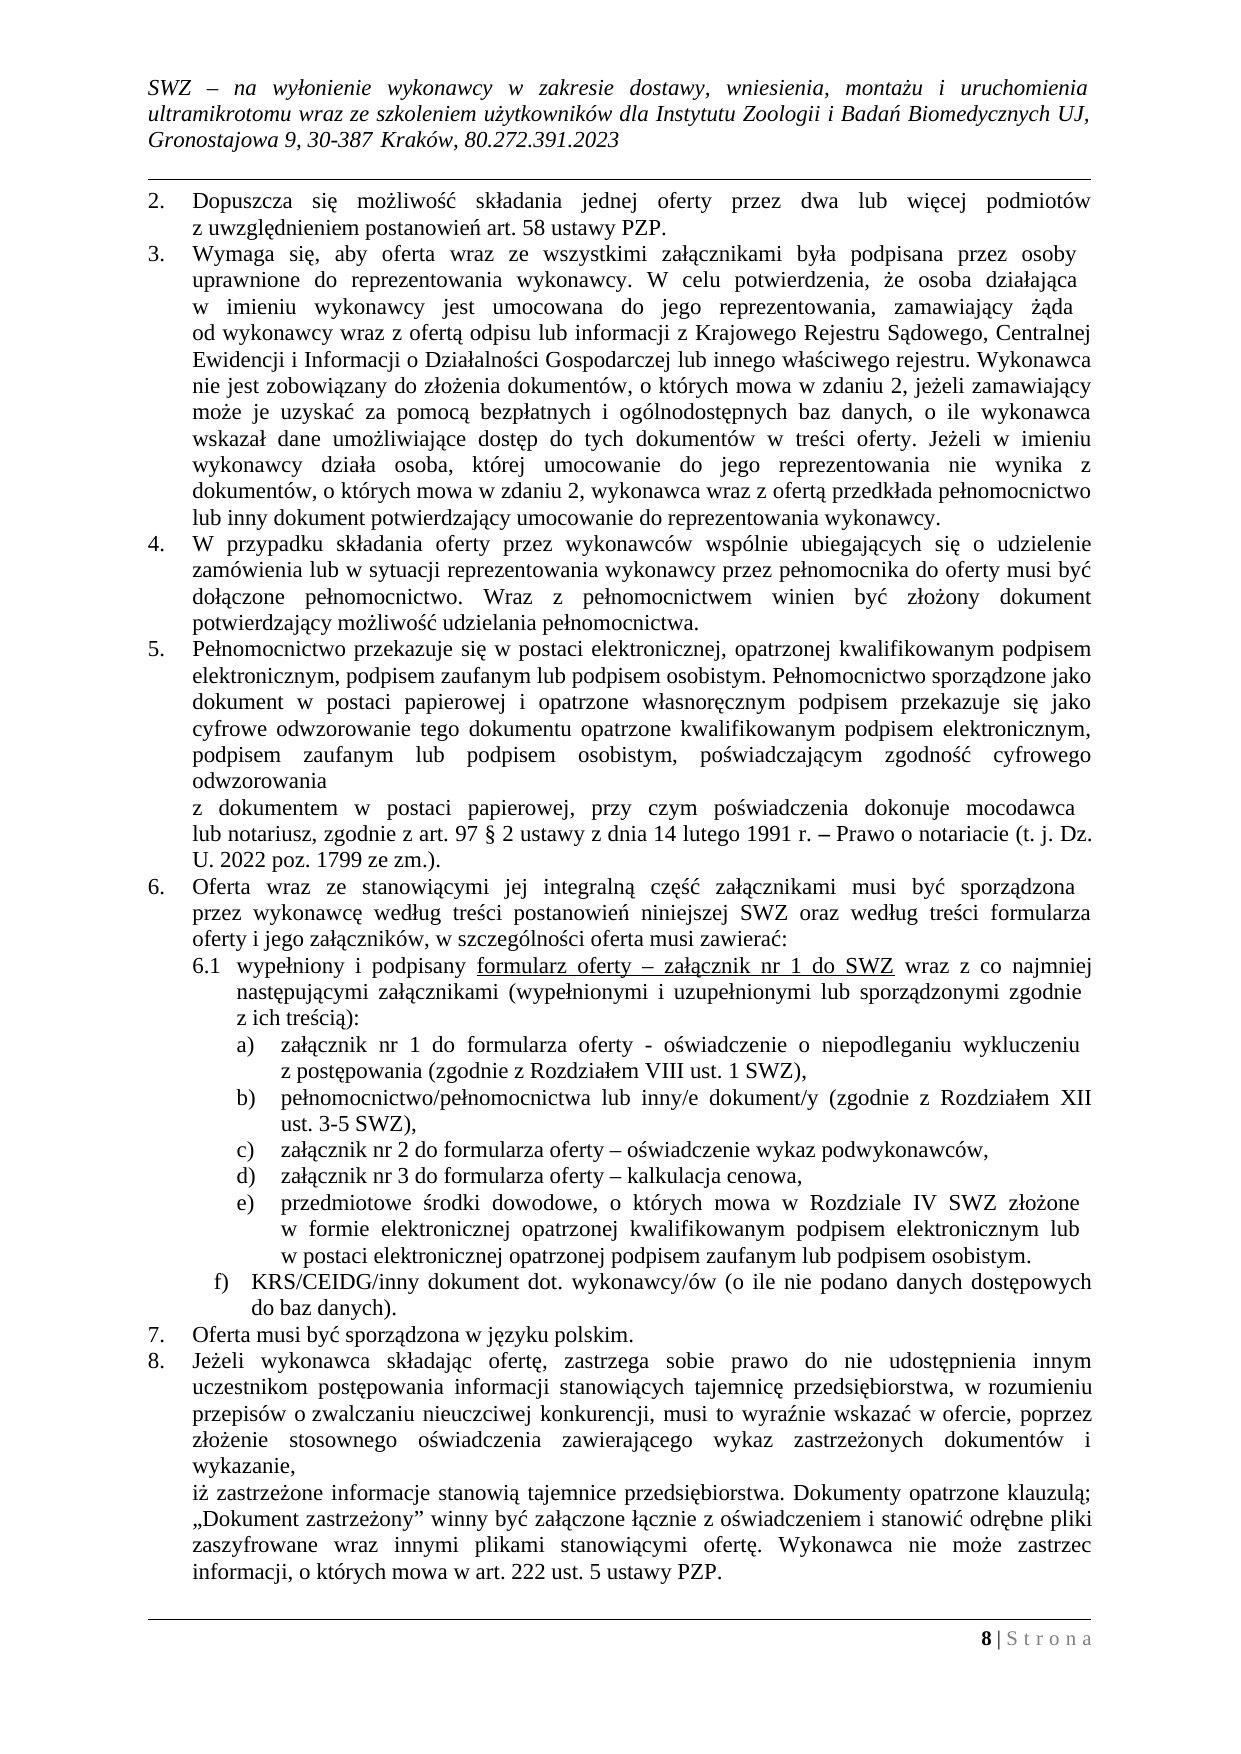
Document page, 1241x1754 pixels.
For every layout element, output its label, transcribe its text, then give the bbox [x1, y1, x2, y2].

list załącznik nr 3 do formularza oferty – kalkulacja cenowa, [236, 1163, 1092, 1189]
list załącznik nr 2 do formularza oferty – oświadczenie wykaz podwykonawców, [236, 1136, 1092, 1163]
list Oferta wraz ze stanowiącymi jej integralną część załącznikami musi być sporządzona przez wykonawcę według treści postanowień niniejszej SWZ oraz według treści formularza oferty i jego załączników, w szczególności oferta musi zawierać: [148, 873, 1092, 952]
list wypełniony i podpisany formularz oferty – załącznik nr 1 do SWZ wraz z co najmniej następującymi załącznikami (wypełnionymi i uzupełnionymi lub sporządzonymi zgodnie z ich treścią): [192, 952, 1092, 1031]
list W przypadku składania oferty przez wykonawców wspólnie ubiegających się o udzielenie zamówienia lub w sytuacji reprezentowania wykonawcy przez pełnomocnika do oferty musi być dołączone pełnomocnictwo. Wraz z pełnomocnictwem winien być złożony dokument potwierdzający możliwość udzielania pełnomocnictwa. [148, 530, 1092, 636]
list Oferta musi być sporządzona w języku polskim. [148, 1321, 1092, 1347]
list załącznik nr 1 do formularza oferty - oświadczenie o niepodleganiu wykluczeniu z postępowania (zgodnie z Rozdziałem VIII ust. 1 SWZ), [236, 1031, 1092, 1083]
list KRS/CEIDG/inny dokument dot. wykonawcy/ów (o ile nie podano danych dostępowych do baz danych). [214, 1268, 1092, 1321]
list Pełnomocnictwo przekazuje się w postaci elektronicznej, opatrzonej kwalifikowanym podpisem elektronicznym, podpisem zaufanym lub podpisem osobistym. Pełnomocnictwo sporządzone jako dokument w postaci papierowej i opatrzone własnoręcznym podpisem przekazuje się jako cyfrowe odwzorowanie tego dokumentu opatrzone kwalifikowanym podpisem elektronicznym, podpisem zaufanym lub podpisem osobistym, poświadczającym zgodność cyfrowego odwzorowania z dokumentem w postaci papierowej, przy czym poświadczenia dokonuje mocodawca lub notariusz, zgodnie z art. 97 § 2 ustawy z dnia 14 lutego 1991 r. – Prawo o notariacie (t. j. Dz. U. 2022 poz. 1799 ze zm.). [148, 636, 1092, 873]
list przedmiotowe środki dowodowe, o których mowa w Rozdziale IV SWZ złożone w formie elektronicznej opatrzonej kwalifikowanym podpisem elektronicznym lub w postaci elektronicznej opatrzonej podpisem zaufanym lub podpisem osobistym. [236, 1189, 1092, 1268]
list Dopuszcza się możliwość składania jednej oferty przez dwa lub więcej podmiotów z uwzględnieniem postanowień art. 58 ustawy PZP. [148, 187, 1092, 240]
list Jeżeli wykonawca składając ofertę, zastrzega sobie prawo do nie udostępnienia innym uczestnikom postępowania informacji stanowiących tajemnicę przedsiębiorstwa, w rozumieniu przepisów o zwalczaniu nieuczciwej konkurencji, musi to wyraźnie wskazać w ofercie, poprzez złożenie stosownego oświadczenia zawierającego wykaz zastrzeżonych dokumentów i wykazanie, iż zastrzeżone informacje stanowią tajemnice przedsiębiorstwa. Dokumenty opatrzone klauzulą; „Dokument zastrzeżony” winny być załączone łącznie z oświadczeniem i stanowić odrębne pliki zaszyfrowane wraz innymi plikami stanowiącymi ofertę. Wykonawca nie może zastrzec informacji, o których mowa w art. 222 ust. 5 ustawy PZP. [148, 1347, 1092, 1584]
list Wymaga się, aby oferta wraz ze wszystkimi załącznikami była podpisana przez osoby uprawnione do reprezentowania wykonawcy. W celu potwierdzenia, że osoba działająca w imieniu wykonawcy jest umocowana do jego reprezentowania, zamawiający żąda od wykonawcy wraz z ofertą odpisu lub informacji z Krajowego Rejestru Sądowego, Centralnej Ewidencji i Informacji o Działalności Gospodarczej lub innego właściwego rejestru. Wykonawca nie jest zobowiązany do złożenia dokumentów, o których mowa w zdaniu 2, jeżeli zamawiający może je uzyskać za pomocą bezpłatnych i ogólnodostępnych baz danych, o ile wykonawca wskazał dane umożliwiające dostęp do tych dokumentów w treści oferty. Jeżeli w imieniu wykonawcy działa osoba, której umocowanie do jego reprezentowania nie wynika z dokumentów, o których mowa w zdaniu 2, wykonawca wraz z ofertą przedkłada pełnomocnictwo lub inny dokument potwierdzający umocowanie do reprezentowania wykonawcy. [148, 240, 1092, 530]
list pełnomocnictwo/pełnomocnictwa lub inny/e dokument/y (zgodnie z Rozdziałem XII ust. 3-5 SWZ), [236, 1083, 1092, 1136]
